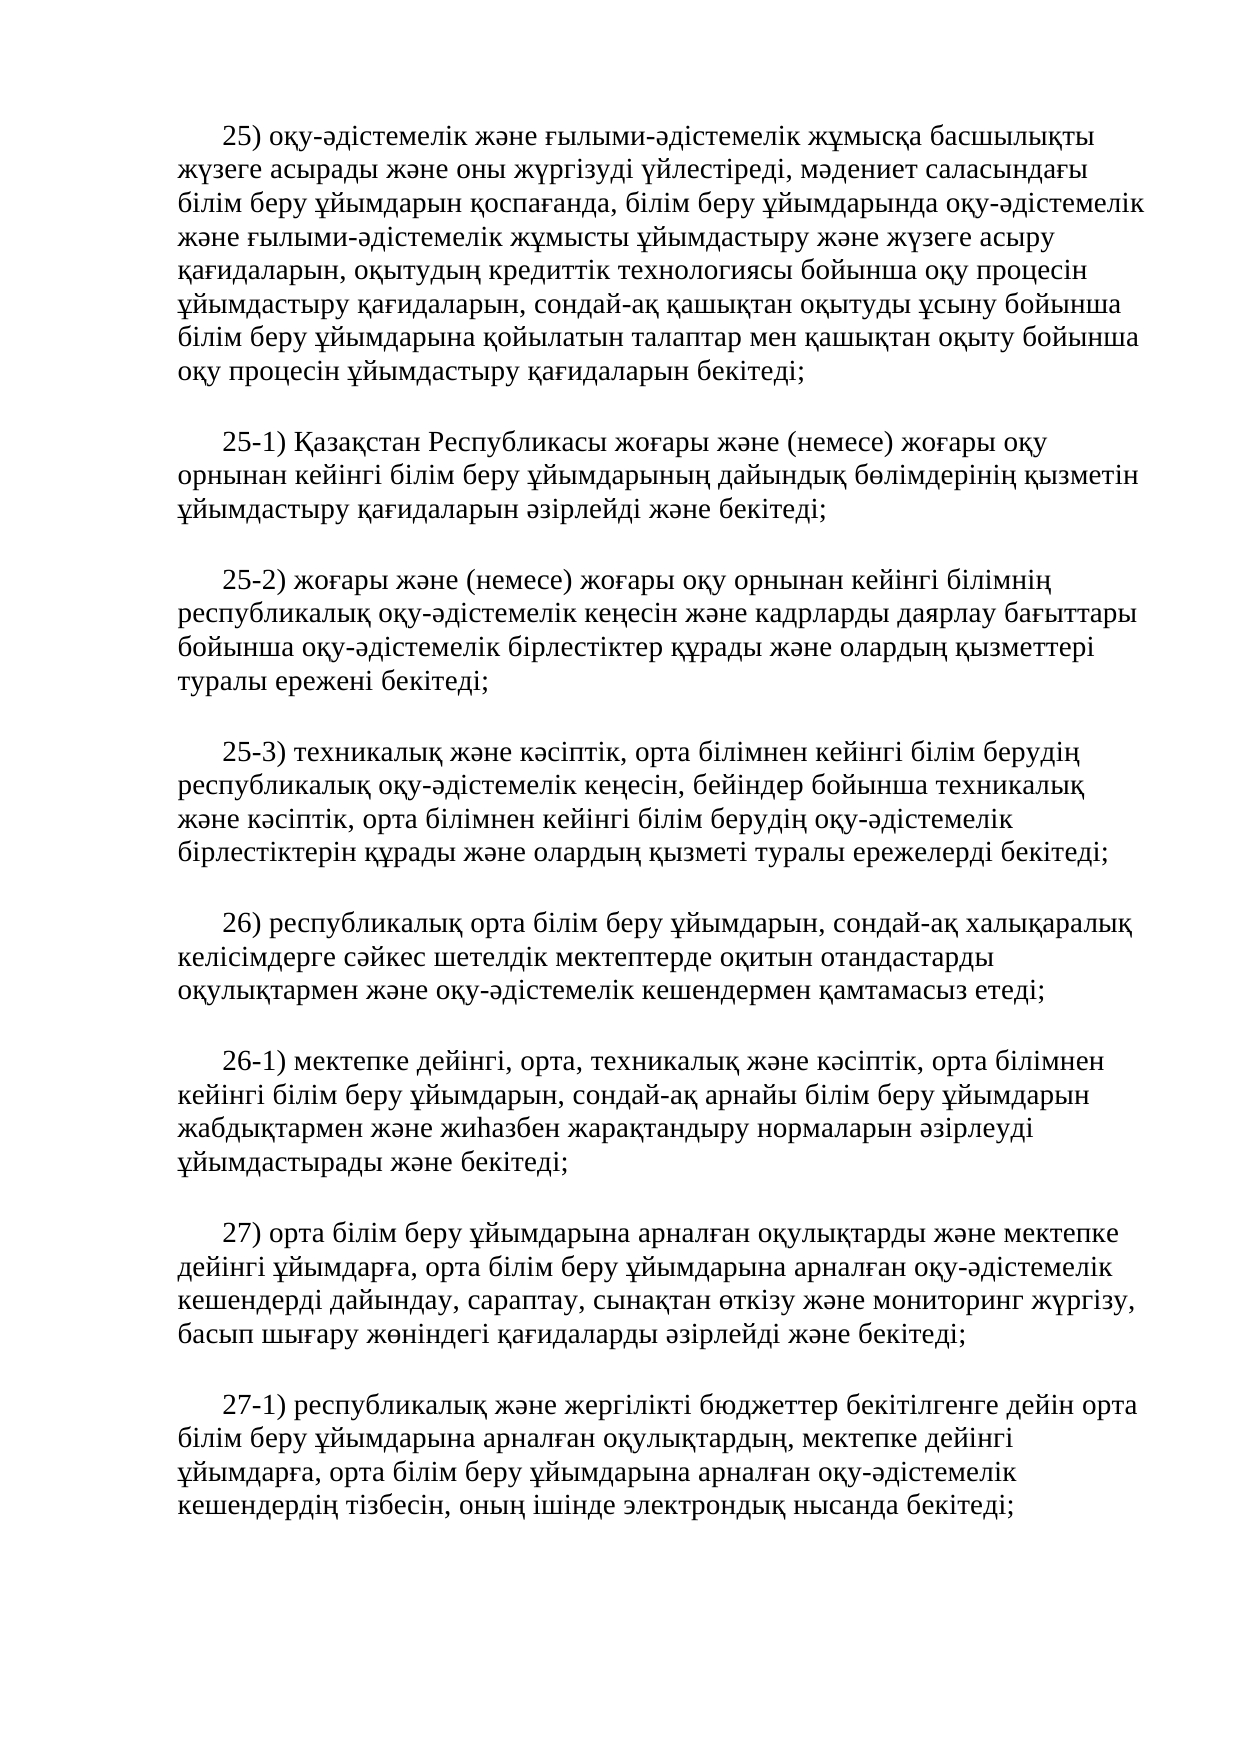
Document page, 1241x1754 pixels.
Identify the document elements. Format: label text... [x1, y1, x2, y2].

text 25-1) Қазақстан Республикасы жоғары және (немесе) жоғары оқу орнынан кейінгі білім беру ұйымдарының дайындық бөлімдерінің қызметін ұйымдастыру қағидаларын әзірлейді және бекітеді; [177, 424, 1152, 524]
text 25) оқу-әдістемелік және ғылыми-әдістемелік жұмысқа басшылықты жүзеге асырады және оны жүргізуді үйлестіреді, мәдениет саласындағы білім беру ұйымдарын қоспағанда, білім беру ұйымдарында оқу-әдістемелік және ғылыми-әдістемелік жұмысты ұйымдастыру және жүзеге асыру қағидаларын, оқытудың кредиттік технологиясы бойынша оқу процесін ұйымдастыру қағидаларын, сондай-ақ қашықтан оқытуды ұсыну бойынша білім беру ұйымдарына қойылатын талаптар мен қашықтан оқыту бойынша оқу процесін ұйымдастыру қағидаларын бекітеді; [177, 118, 1152, 386]
text 25-2) жоғары және (немесе) жоғары оқу орнынан кейінгі білімнің республикалық оқу-әдістемелік кеңесін және кадрларды даярлау бағыттары бойынша оқу-әдістемелік бірлестіктер құрады және олардың қызметтері туралы ережені бекітеді; [177, 562, 1152, 696]
text 27) орта білім беру ұйымдарына арналған оқулықтарды және мектепке дейінгі ұйымдарға, орта білім беру ұйымдарына арналған оқу-әдістемелік кешендерді дайындау, сараптау, сынақтан өткізу және мониторинг жүргізу, басып шығару жөніндегі қағидаларды әзірлейді және бекітеді; [177, 1215, 1152, 1349]
text 26) республикалық орта білім беру ұйымдарын, сондай-ақ халықаралық келісімдерге сәйкес шетелдік мектептерде оқитын отандастарды оқулықтармен және оқу-әдістемелік кешендермен қамтамасыз етеді; [177, 905, 1152, 1006]
text 25-3) техникалық және кәсіптік, орта білімнен кейінгі білім берудің республикалық оқу-әдістемелік кеңесін, бейіндер бойынша техникалық және кәсіптік, орта білімнен кейінгі білім берудің оқу-әдістемелік бірлестіктерін құрады және олардың қызметі туралы ережелерді бекітеді; [177, 734, 1152, 868]
text 27-1) республикалық және жергілікті бюджеттер бекітілгенге дейін орта білім беру ұйымдарына арналған оқулықтардың, мектепке дейінгі ұйымдарға, орта білім беру ұйымдарына арналған оқу-әдістемелік кешендердің тізбесін, оның ішінде электрондық нысанда бекітеді; [177, 1387, 1152, 1521]
text 26-1) мектепке дейiнгi, орта, техникалық және кәсiптiк, орта білімнен кейінгі бiлiм беру ұйымдарын, сондай-ақ арнайы білім беру ұйымдарын жабдықтармен және жиһазбен жарақтандыру нормаларын әзiрлеудi ұйымдастырады және бекiтедi; [177, 1043, 1152, 1178]
